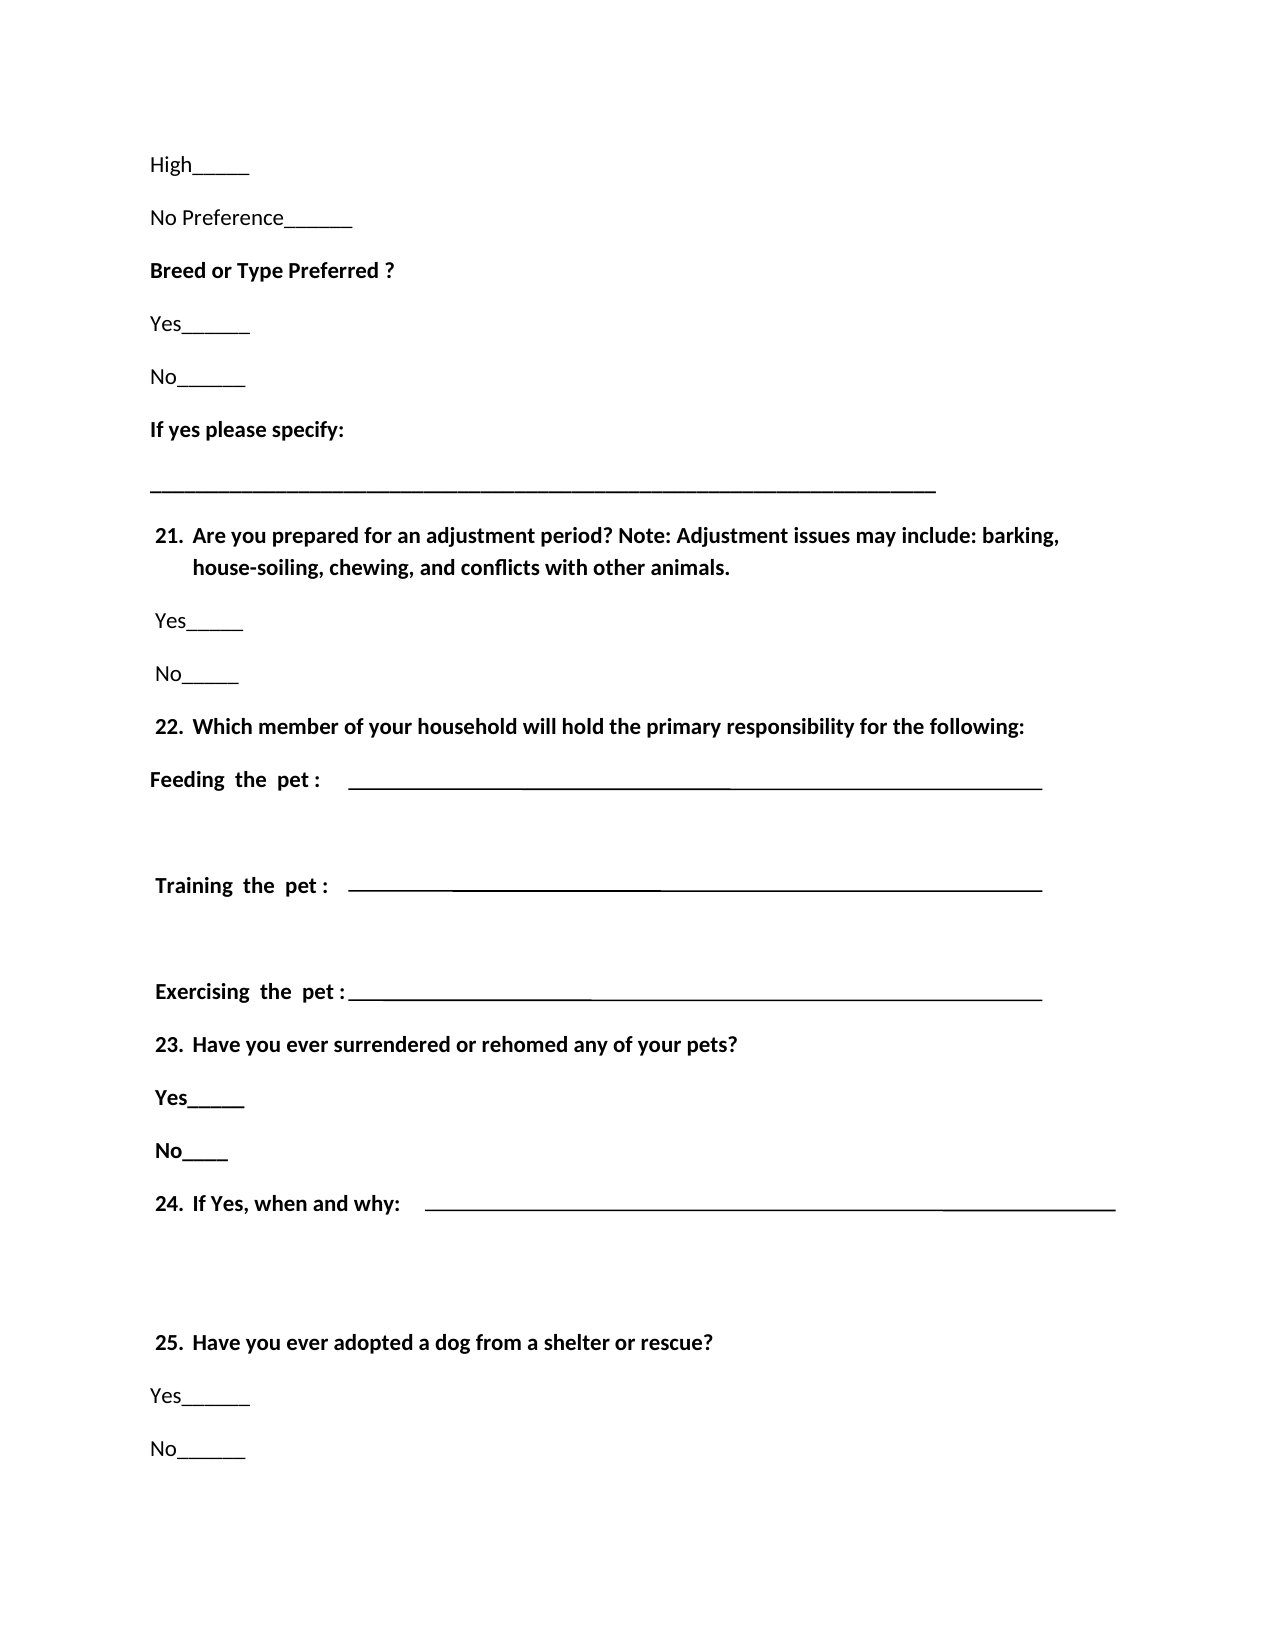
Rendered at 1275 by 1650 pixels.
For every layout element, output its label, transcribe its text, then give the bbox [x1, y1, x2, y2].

text _____________________________________________________________________ [150, 468, 1125, 496]
list If Yes, when and why: [155, 1189, 1125, 1218]
list Are you prepared for an adjustment period? Note: Adjustment issues may include: barking, house-soiling, chewing, and conflicts with other animals. [155, 521, 1125, 581]
text No____ [155, 1137, 1125, 1164]
text Yes_____ [155, 606, 1125, 634]
list Which member of your household will hold the primary responsibility for the following: [155, 712, 1125, 740]
text If yes please specify: [150, 415, 1125, 443]
text Yes______ [150, 1381, 1125, 1409]
text Exercising the pet : [150, 977, 1125, 1006]
text No_____ [155, 659, 1125, 687]
text No Preference______ [150, 203, 1125, 231]
text Yes_____ [155, 1083, 1125, 1112]
text Breed or Type Preferred ? [150, 256, 1125, 284]
text No______ [150, 362, 1125, 390]
list Have you ever adopted a dog from a shelter or rescue? [155, 1328, 1125, 1356]
text Yes______ [150, 309, 1125, 337]
text No______ [150, 1434, 1125, 1462]
text High_____ [150, 150, 1125, 178]
text Training the pet : [150, 871, 1125, 899]
text Feeding the pet : [150, 765, 1125, 793]
list Have you ever surrendered or rehomed any of your pets? [155, 1031, 1125, 1058]
